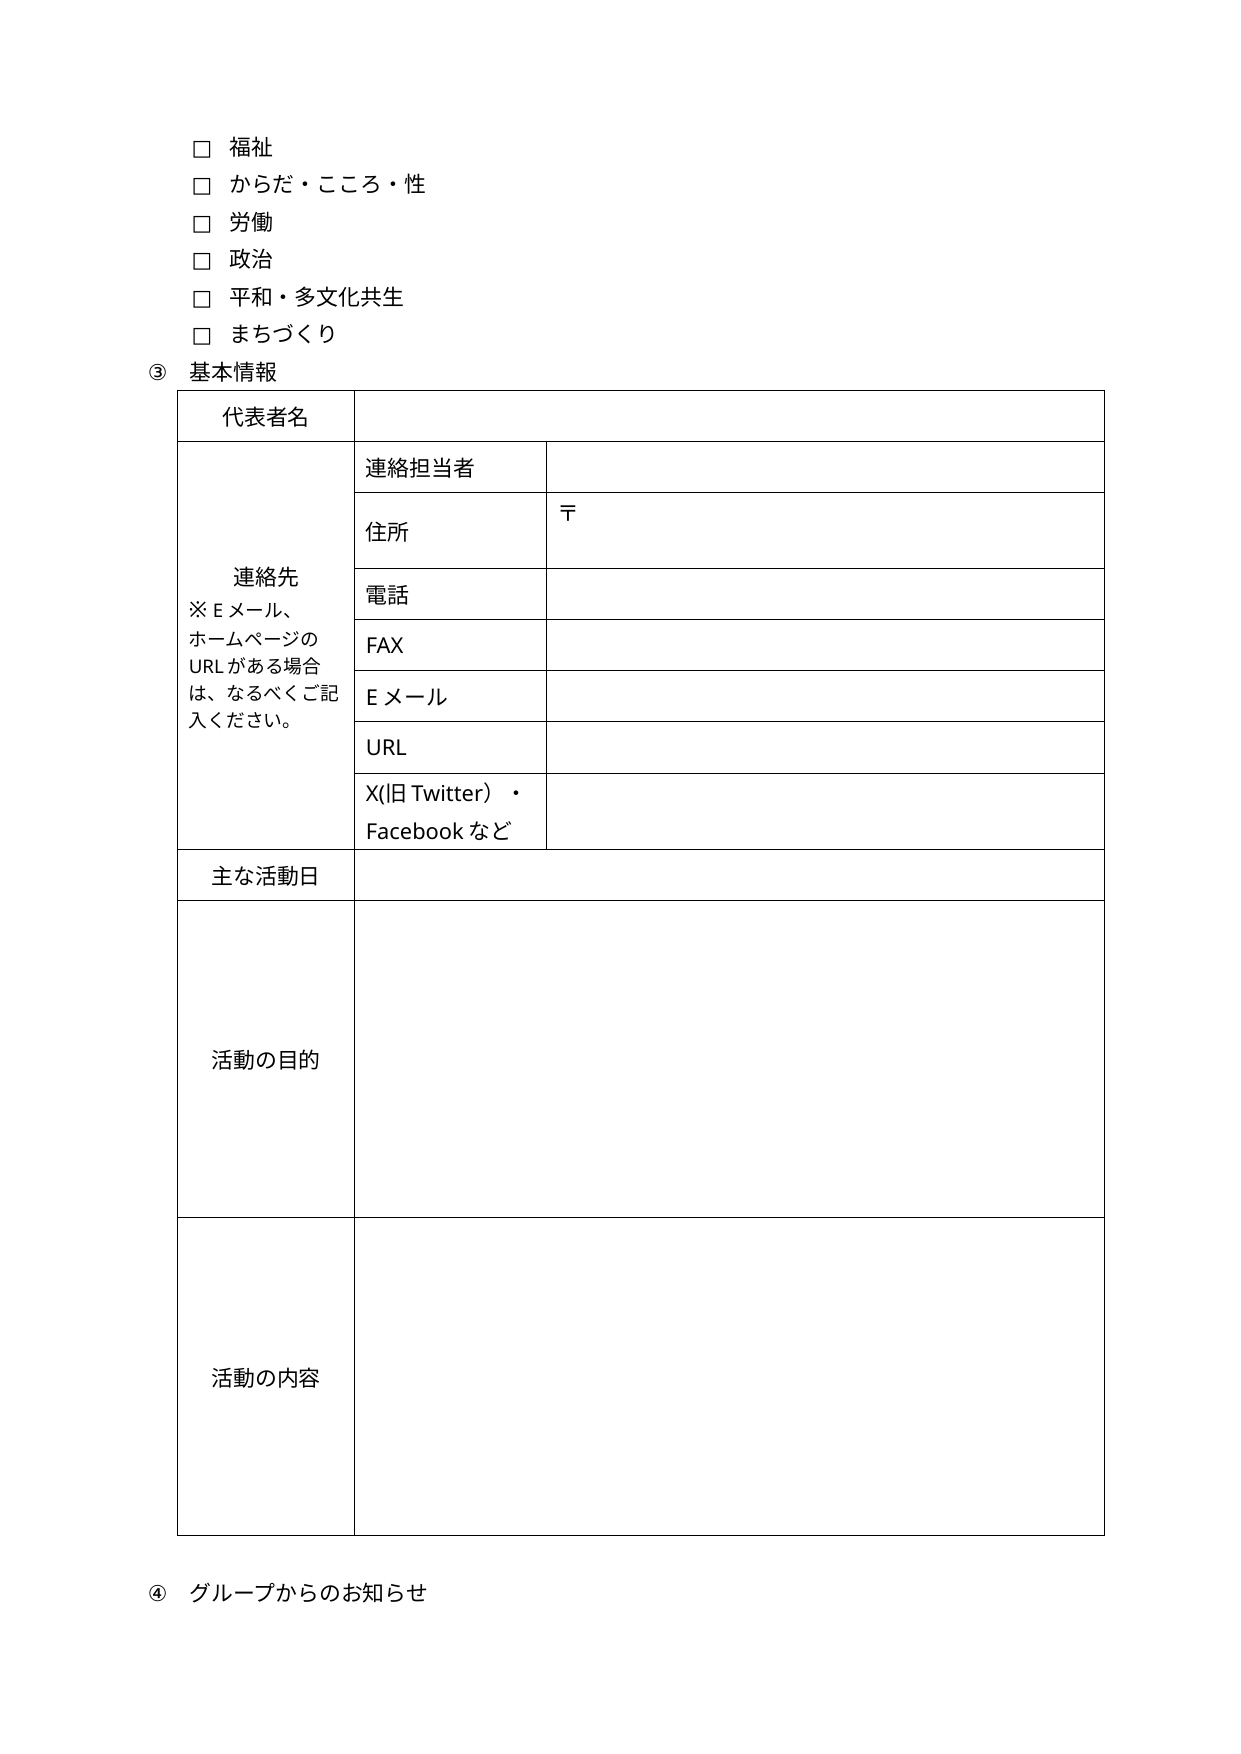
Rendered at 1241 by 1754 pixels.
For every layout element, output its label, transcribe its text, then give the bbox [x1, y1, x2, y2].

table_cell Eメール [355, 671, 546, 721]
table_cell [547, 671, 1104, 721]
table_cell [547, 569, 1104, 619]
table_header 代表者名 [178, 391, 354, 441]
table_cell [547, 774, 1104, 848]
table_cell 主な活動日 [178, 850, 354, 899]
table_cell URL [355, 722, 546, 772]
text ③ 基本情報 [148, 352, 1092, 389]
table_cell 住所 [355, 493, 546, 568]
table_cell [355, 901, 1104, 1217]
table_cell [355, 1218, 1104, 1535]
text ④ グループからのお知らせ [148, 1573, 1092, 1611]
table_cell [547, 722, 1104, 772]
table_cell 〒 [547, 493, 1104, 568]
table_header [355, 391, 1104, 441]
list からだ・こころ・性 [191, 164, 1092, 202]
list まちづくり [191, 314, 1092, 352]
table_cell [355, 850, 1104, 899]
list 労働 [191, 202, 1092, 239]
list 平和・多文化共生 [191, 277, 1092, 314]
list 政治 [191, 239, 1092, 277]
table_cell [547, 620, 1104, 670]
table_cell 連絡先 ※ Eメール、 ホームページのURLがある場合は、なるべくご記入ください。 [178, 442, 354, 848]
table_cell 電話 [355, 569, 546, 619]
table_cell X(旧Twitter）・ Facebookなど [355, 774, 546, 848]
table_cell FAX [355, 620, 546, 670]
table_cell [547, 442, 1104, 492]
table_cell 活動の目的 [178, 901, 354, 1217]
table_cell 連絡担当者 [355, 442, 546, 492]
list 福祉 [191, 127, 1092, 164]
table_cell 活動の内容 [178, 1218, 354, 1535]
